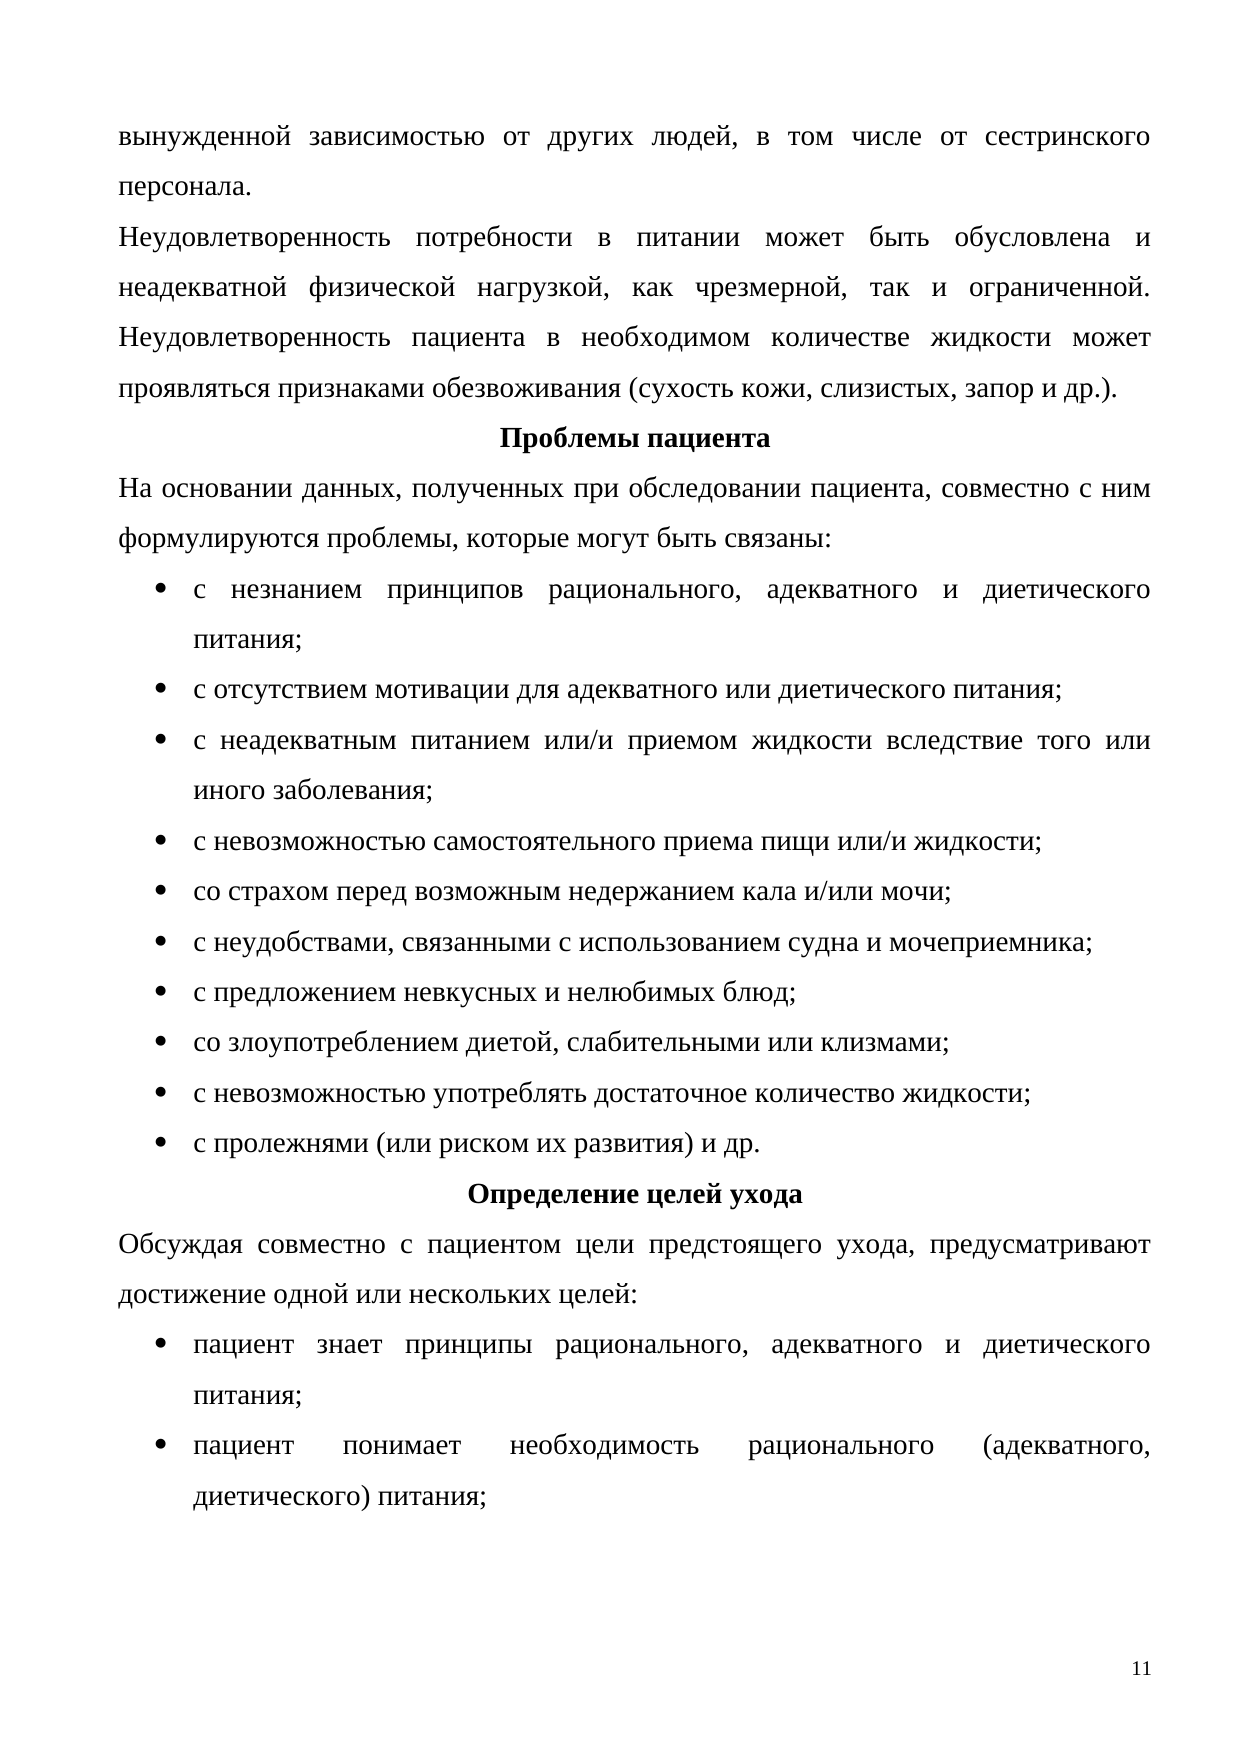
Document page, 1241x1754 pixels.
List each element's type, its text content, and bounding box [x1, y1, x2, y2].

list с отсутствием мотивации для адекватного или диетического питания; [156, 672, 1152, 705]
text На основании данных, полученных при обследовании пациента, совместно с ним формулируются проблемы, которые могут быть связаны: [118, 470, 1152, 554]
list с невозможностью употреблять достаточное количество жидкости; [156, 1075, 1152, 1108]
list пациент знает принципы рационального, адекватного и диетического питания; [156, 1327, 1152, 1411]
list с предложением невкусных и нелюбимых блюд; [156, 974, 1152, 1008]
list с неадекватным питанием или/и приемом жидкости вследствие того или иного заболевания; [156, 722, 1152, 806]
list со злоупотреблением диетой, слабительными или клизмами; [156, 1024, 1152, 1058]
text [118, 118, 1152, 202]
text Обсуждая совместно с пациентом цели предстоящего ухода, предусматривают достижение одной или нескольких целей: [118, 1226, 1152, 1310]
list с невозможностью самостоятельного приема пищи или/и жидкости; [156, 823, 1152, 856]
list с неудобствами, связанными с использованием судна и мочеприемника; [156, 924, 1152, 957]
list с пролежнями (или риском их развития) и др. [156, 1125, 1152, 1159]
list со страхом перед возможным недержанием кала и/или мочи; [156, 873, 1152, 907]
list с незнанием принципов рационального, адекватного и диетического питания; [156, 571, 1152, 655]
text Неудовлетворенность потребности в питании может быть обусловлена и неадекватной физической нагрузкой, как чрезмерной, так и ограниченной. Неудовлетворенность пациента в необходимом количестве жидкости может проявляться признаками обезвоживания (сухость кожи, слизистых, запор и др.). [118, 219, 1152, 403]
text Определение целей ухода [118, 1176, 1152, 1209]
list пациент понимает необходимость рационального (адекватного, диетического) питания; [156, 1427, 1152, 1511]
text Проблемы пациента [118, 420, 1152, 453]
